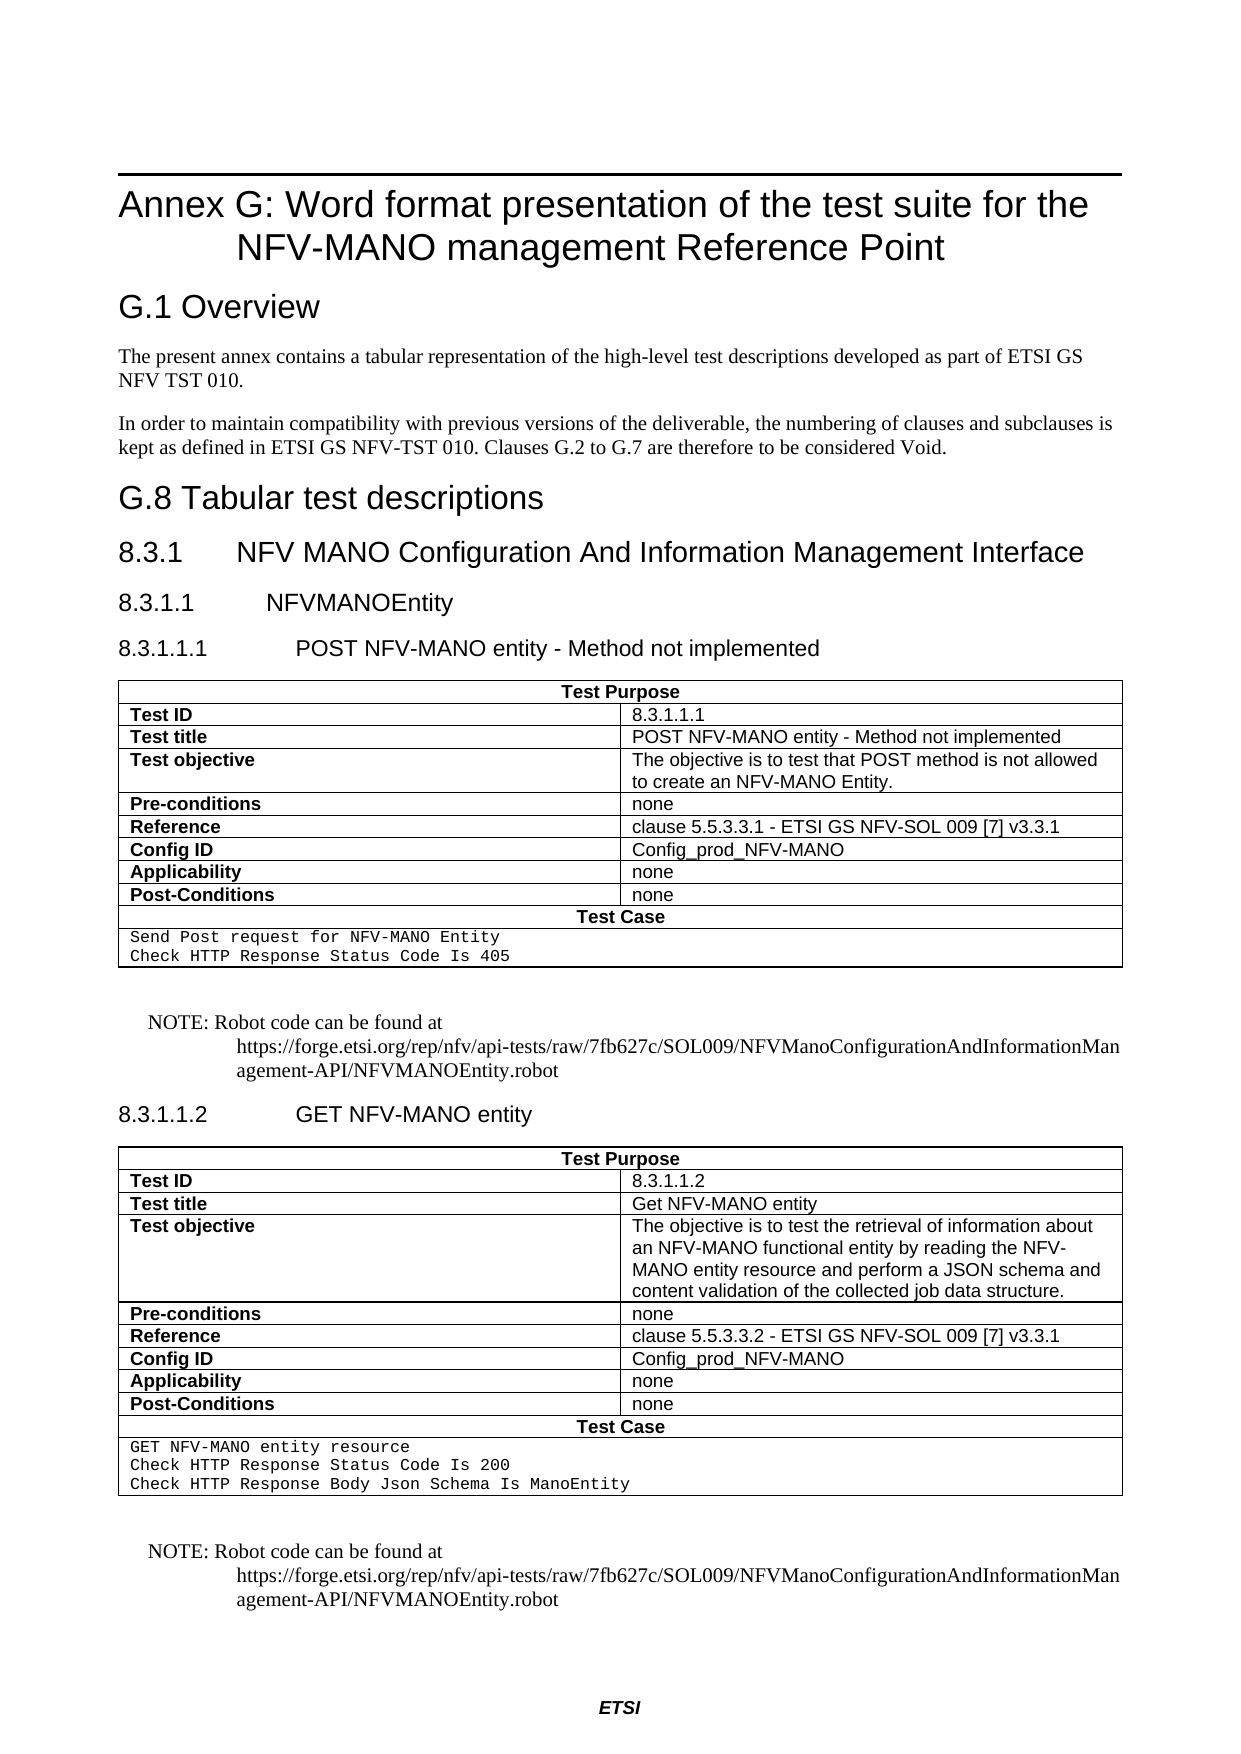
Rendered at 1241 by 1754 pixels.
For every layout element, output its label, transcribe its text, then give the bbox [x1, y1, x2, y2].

subtitle 8.3.1.1.2 GET NFV-MANO entity [118, 1101, 1122, 1128]
table_cell none [621, 793, 1122, 815]
text NOTE: Robot code can be found at https://forge.etsi.org/rep/nfv/api-tests/raw/7fb627c/SOL009/NFVManoConfigurationAndInformationManagement-API/NFVMANOEntity.robot [148, 1010, 1122, 1082]
subtitle 8.3.1.1.1 POST NFV-MANO entity - Method not implemented [118, 635, 1122, 661]
table_cell Test ID [119, 1170, 620, 1192]
subtitle 8.3.1.1 NFVMANOEntity [118, 587, 1122, 616]
table_cell Config ID [119, 838, 620, 860]
table_cell Test Case [119, 1416, 1122, 1437]
table_cell 8.3.1.1.1 [621, 704, 1122, 725]
table_cell Test ID [119, 704, 620, 725]
text The present annex contains a tabular representation of the high-level test descriptions developed as part of ETSI GS NFV TST 010. [118, 344, 1122, 392]
table_cell Test Case [119, 906, 1122, 928]
table_cell Pre-conditions [119, 1303, 620, 1324]
subtitle 8.3.1 NFV MANO Configuration And Information Management Interface [118, 535, 1122, 569]
table_cell Test title [119, 726, 620, 748]
table_cell POST NFV-MANO entity - Method not implemented [621, 726, 1122, 748]
table_cell Config_prod_NFV-MANO [621, 838, 1122, 860]
table_cell none [621, 1393, 1122, 1414]
table_header Test Purpose [119, 681, 1122, 703]
subtitle G.1 Overview [118, 287, 1122, 326]
table_cell Post-Conditions [119, 884, 620, 905]
table_cell clause 5.5.3.3.2 - ETSI GS NFV-SOL 009 [7] v3.3.1 [621, 1325, 1122, 1347]
table_cell none [621, 1303, 1122, 1324]
table_cell 8.3.1.1.2 [621, 1170, 1122, 1192]
table_cell none [621, 861, 1122, 882]
table_cell The objective is to test that POST method is not allowed to create an NFV-MANO Entity. [621, 749, 1122, 792]
table_cell Reference [119, 816, 620, 837]
table_cell Test objective [119, 749, 620, 792]
table_cell Reference [119, 1325, 620, 1347]
table_cell none [621, 884, 1122, 905]
table_cell The objective is to test the retrieval of information about an NFV-MANO functional entity by reading the NFV-MANO entity resource and perform a JSON schema and content validation of the collected job data structure. [621, 1215, 1122, 1301]
table_cell Config_prod_NFV-MANO [621, 1348, 1122, 1369]
table_cell Applicability [119, 861, 620, 882]
table_cell none [621, 1370, 1122, 1392]
text NOTE: Robot code can be found at https://forge.etsi.org/rep/nfv/api-tests/raw/7fb627c/SOL009/NFVManoConfigurationAndInformationManagement-API/NFVMANOEntity.robot [148, 1538, 1122, 1611]
table_cell Get NFV-MANO entity [621, 1193, 1122, 1214]
table_header Test Purpose [119, 1148, 1122, 1169]
subtitle Annex G: Word format presentation of the test suite for the NFV-MANO management Reference Point [118, 176, 1122, 268]
text In order to maintain compatibility with previous versions of the deliverable, the numbering of clauses and subclauses is kept as defined in ETSI GS NFV-TST 010. Clauses G.2 to G.7 are therefore to be considered Void. [118, 411, 1122, 459]
table_cell Test title [119, 1193, 620, 1214]
subtitle G.8 Tabular test descriptions [118, 478, 1122, 516]
table_cell Send Post request for NFV-MANO Entity Check HTTP Response Status Code Is 405 [119, 929, 1122, 966]
table_cell Post-Conditions [119, 1393, 620, 1414]
table_cell Test objective [119, 1215, 620, 1301]
table_cell Pre-conditions [119, 793, 620, 815]
table_cell clause 5.5.3.3.1 - ETSI GS NFV-SOL 009 [7] v3.3.1 [621, 816, 1122, 837]
table_cell GET NFV-MANO entity resource Check HTTP Response Status Code Is 200 Check HTTP Response Body Json Schema Is ManoEntity [119, 1438, 1122, 1495]
table_cell Config ID [119, 1348, 620, 1369]
table_cell Applicability [119, 1370, 620, 1392]
